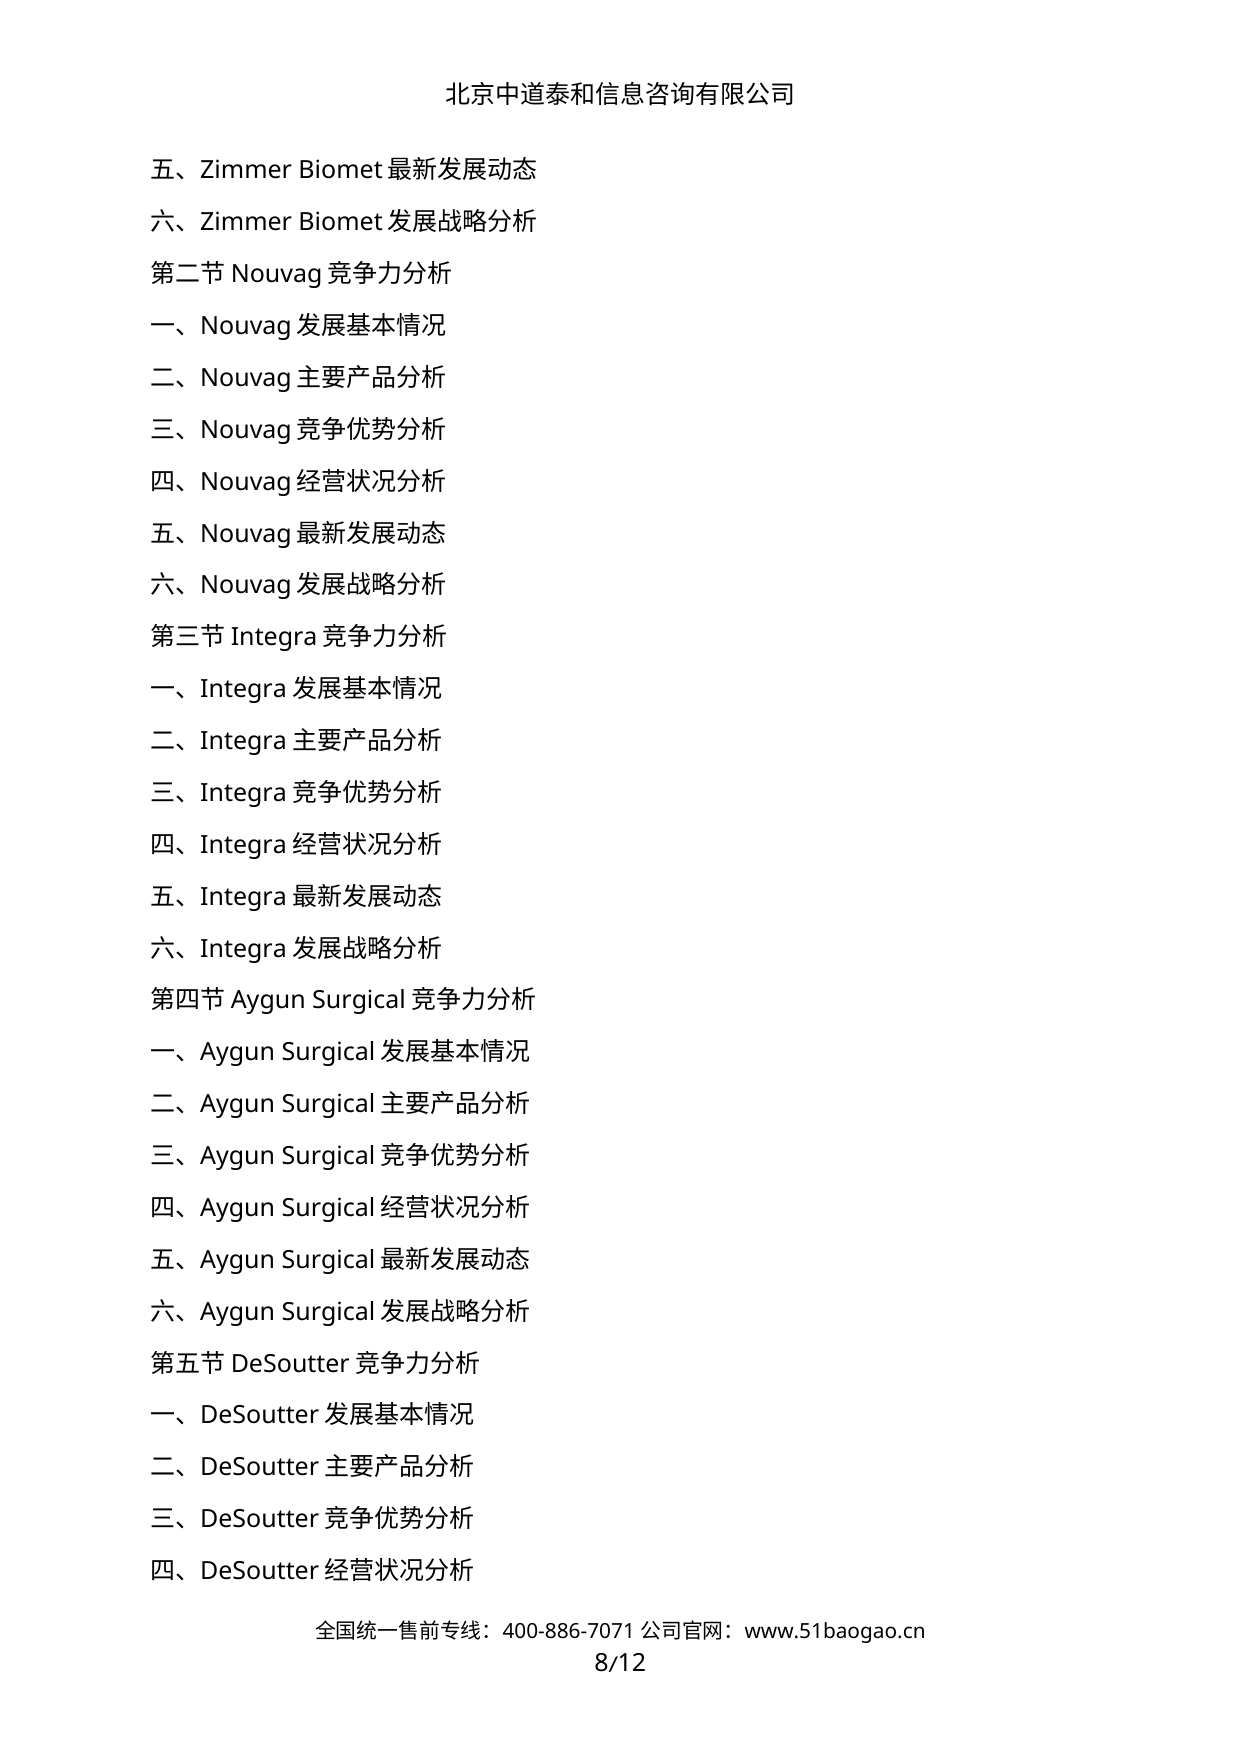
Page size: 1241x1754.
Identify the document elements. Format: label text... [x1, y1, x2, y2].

text 二、Aygun Surgical主要产品分析 [150, 1084, 1090, 1120]
text 五、Aygun Surgical最新发展动态 [150, 1239, 1090, 1276]
text 第四节 Aygun Surgical竞争力分析 [150, 980, 1090, 1016]
text 四、Aygun Surgical经营状况分析 [150, 1187, 1090, 1224]
text 第三节 Integra竞争力分析 [150, 617, 1090, 653]
text 一、Aygun Surgical发展基本情况 [150, 1032, 1090, 1068]
text 三、Nouvag竞争优势分析 [150, 409, 1090, 446]
text 第五节 DeSoutter竞争力分析 [150, 1343, 1090, 1379]
text 一、Integra发展基本情况 [150, 669, 1090, 705]
text 四、Nouvag经营状况分析 [150, 461, 1090, 497]
text 三、Aygun Surgical竞争优势分析 [150, 1136, 1090, 1172]
text 五、Integra最新发展动态 [150, 876, 1090, 912]
text 五、Nouvag最新发展动态 [150, 513, 1090, 549]
text 一、DeSoutter发展基本情况 [150, 1395, 1090, 1431]
text 一、Nouvag发展基本情况 [150, 306, 1090, 342]
text 三、Integra竞争优势分析 [150, 772, 1090, 809]
text 二、Integra主要产品分析 [150, 721, 1090, 757]
text 五、Zimmer Biomet最新发展动态 [150, 150, 1090, 186]
text 二、Nouvag主要产品分析 [150, 357, 1090, 394]
text 六、Aygun Surgical发展战略分析 [150, 1291, 1090, 1327]
text 四、Integra经营状况分析 [150, 824, 1090, 861]
text 二、DeSoutter主要产品分析 [150, 1447, 1090, 1483]
text 第二节 Nouvag竞争力分析 [150, 254, 1090, 290]
text 六、Zimmer Biomet发展战略分析 [150, 202, 1090, 238]
text 三、DeSoutter竞争优势分析 [150, 1499, 1090, 1535]
text 六、Integra发展战略分析 [150, 928, 1090, 964]
text 六、Nouvag发展战略分析 [150, 565, 1090, 601]
text 四、DeSoutter经营状况分析 [150, 1551, 1090, 1587]
